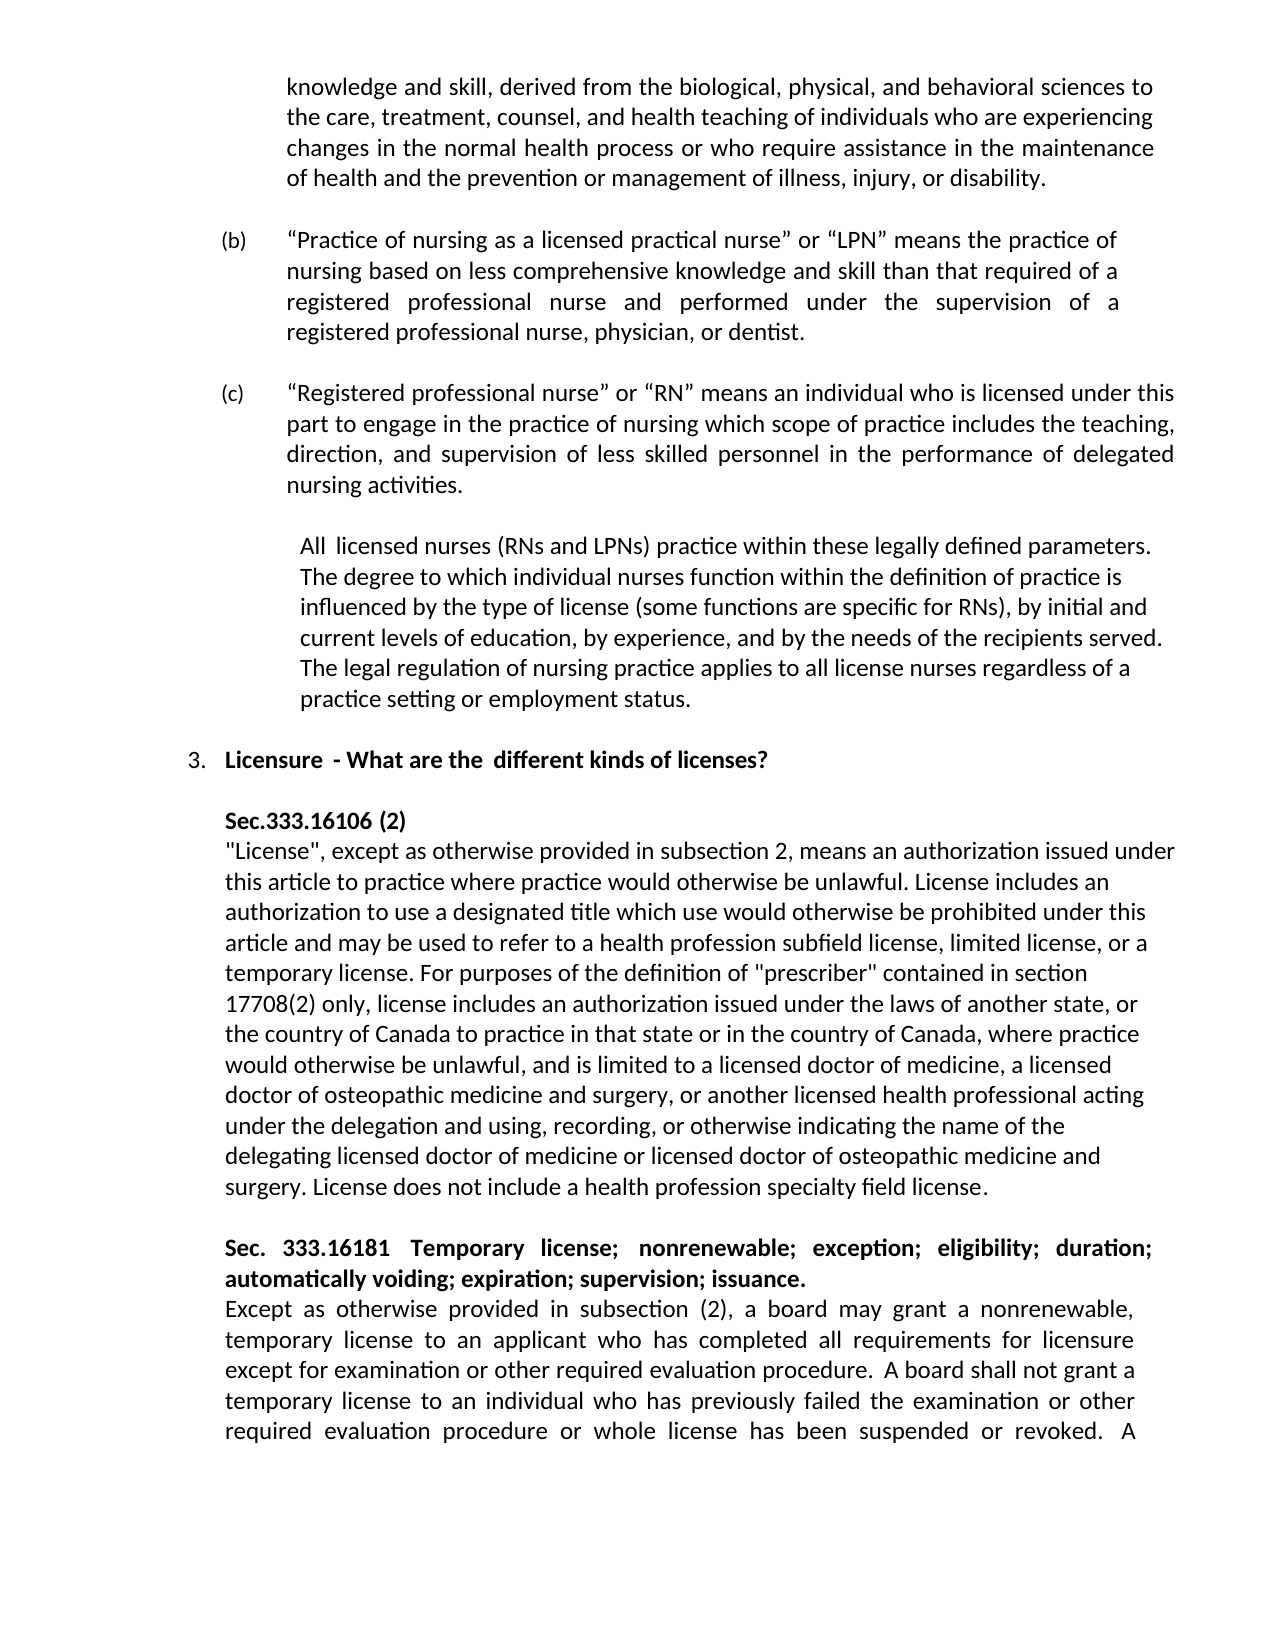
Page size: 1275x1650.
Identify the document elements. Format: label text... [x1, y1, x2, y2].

list “Registered professional nurse” or “RN” means an individual who is licensed under this part to engage in the practice of nursing which scope of practice includes the teaching, direction, and supervision of less skilled personnel in the performance of delegated nursing activities. [221, 377, 1176, 499]
subtitle Licensure - What are the different kinds of licenses? [187, 744, 1200, 774]
list “Practice of nursing as a licensed practical nurse” or “LPN” means the practice of nursing based on less comprehensive knowledge and skill than that required of a registered professional nurse and performed under the supervision of a registered professional nurse, physician, or dentist. [221, 224, 1119, 347]
text All licensed nurses (RNs and LPNs) practice within these legally defined parameters. The degree to which individual nurses function within the definition of practice is influenced by the type of license (some functions are specific for RNs), by initial and current levels of education, by experience, and by the needs of the recipients served. The legal regulation of nursing practice applies to all license nurses regardless of a practice setting or employment status. [300, 530, 1170, 713]
text Sec.333.16106 (2) [225, 805, 1200, 835]
text "License", except as otherwise provided in subsection 2, means an authorization issued under this article to practice where practice would otherwise be unlawful. License includes an authorization to use a designated title which use would otherwise be prohibited under this article and may be used to refer to a health profession subfield license, limited license, or a temporary license. For purposes of the definition of "prescriber" contained in section 17708(2) only, license includes an authorization issued under the laws of another state, or the country of Canada to practice in that state or in the country of Canada, where practice would otherwise be unlawful, and is limited to a licensed doctor of medicine, a licensed doctor of osteopathic medicine and surgery, or another licensed health professional acting under the delegation and using, recording, or otherwise indicating the name of the delegating licensed doctor of medicine or licensed doctor of osteopathic medicine and surgery. License does not include a health profession specialty field license. [225, 835, 1177, 1202]
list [221, 71, 1154, 193]
subtitle Sec. 333.16181 Temporary license; nonrenewable; exception; eligibility; duration; automatically voiding; expiration; supervision; issuance. [224, 1232, 1152, 1293]
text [225, 1293, 1135, 1446]
